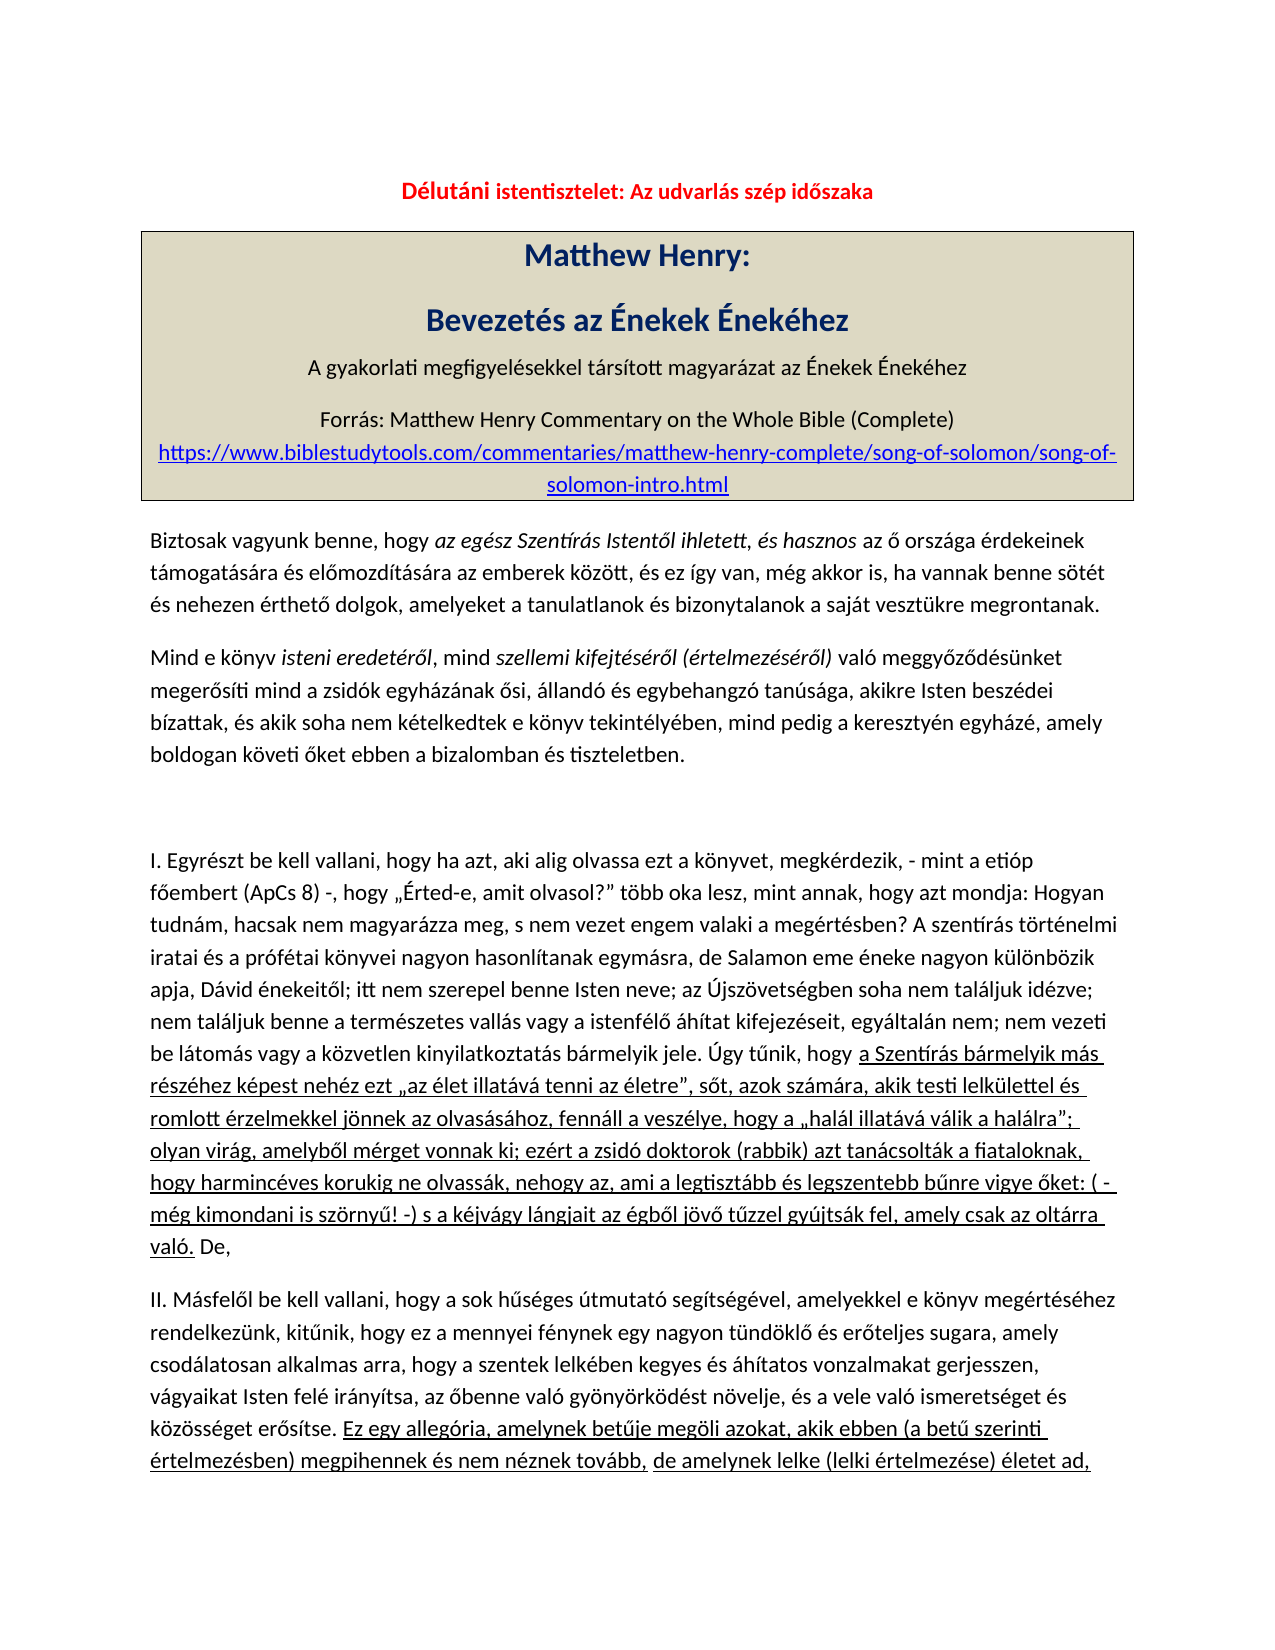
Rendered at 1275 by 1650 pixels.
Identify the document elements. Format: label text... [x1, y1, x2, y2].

text A gyakorlati megfigyelésekkel társított magyarázat az Énekek Énekéhez [142, 349, 1133, 381]
text Délutáni istentisztelet: Az udvarlás szép időszaka [150, 175, 1125, 206]
text Bevezetés az Énekek Énekéhez [142, 296, 1133, 340]
text Matthew Henry: [142, 232, 1133, 274]
text Forrás: Matthew Henry Commentary on the Whole Bible (Complete) https://www.biblestudytools.com/commentaries/matthew-henry-complete/song-of-solomon/song-of-solomon-intro.html [142, 402, 1133, 500]
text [150, 1285, 1125, 1474]
text I. Egyrészt be kell vallani, hogy ha azt, aki alig olvassa ezt a könyvet, megkérdezik, - mint a etióp főembert (ApCs 8) -, hogy „Érted-e, amit olvasol?” több oka lesz, mint annak, hogy azt mondja: Hogyan tudnám, hacsak nem magyarázza meg, s nem vezet engem valaki a megértésben? A szentírás történelmi iratai és a prófétai könyvei nagyon hasonlítanak egymásra, de Salamon eme éneke nagyon különbözik apja, Dávid énekeitől; itt nem szerepel benne Isten neve; az Újszövetségben soha nem találjuk idézve; nem találjuk benne a természetes vallás vagy a istenfélő áhítat kifejezéseit, egyáltalán nem; nem vezeti be látomás vagy a közvetlen kinyilatkoztatás bármelyik jele. Úgy tűnik, hogy a Szentírás bármelyik más részéhez képest nehéz ezt „az élet illatává tenni az életre”, sőt, azok számára, akik testi lelkülettel és romlott érzelmekkel jönnek az olvasásához, fennáll a veszélye, hogy a „halál illatává válik a halálra”; olyan virág, amelyből mérget vonnak ki; ezért a zsidó doktorok (rabbik) azt tanácsolták a fiataloknak, hogy harmincéves korukig ne olvassák, nehogy az, ami a legtisztább és legszentebb bűnre vigye őket: ( - még kimondani is szörnyű! -) s a kéjvágy lángjait az égből jövő tűzzel gyújtsák fel, amely csak az oltárra való. De, [150, 846, 1125, 1260]
text Mind e könyv isteni eredetéről, mind szellemi kifejtéséről (értelmezéséről) való meggyőződésünket megerősíti mind a zsidók egyházának ősi, állandó és egybehangzó tanúsága, akikre Isten beszédei bízattak, és akik soha nem kételkedtek e könyv tekintélyében, mind pedig a keresztyén egyházé, amely boldogan követi őket ebben a bizalomban és tiszteletben. [150, 643, 1125, 768]
text Biztosak vagyunk benne, hogy az egész Szentírás Istentől ihletett, és hasznos az ő országa érdekeinek támogatására és előmozdítására az emberek között, és ez így van, még akkor is, ha vannak benne sötét és nehezen érthető dolgok, amelyeket a tanulatlanok és bizonytalanok a saját vesztükre megrontanak. [150, 526, 1125, 618]
